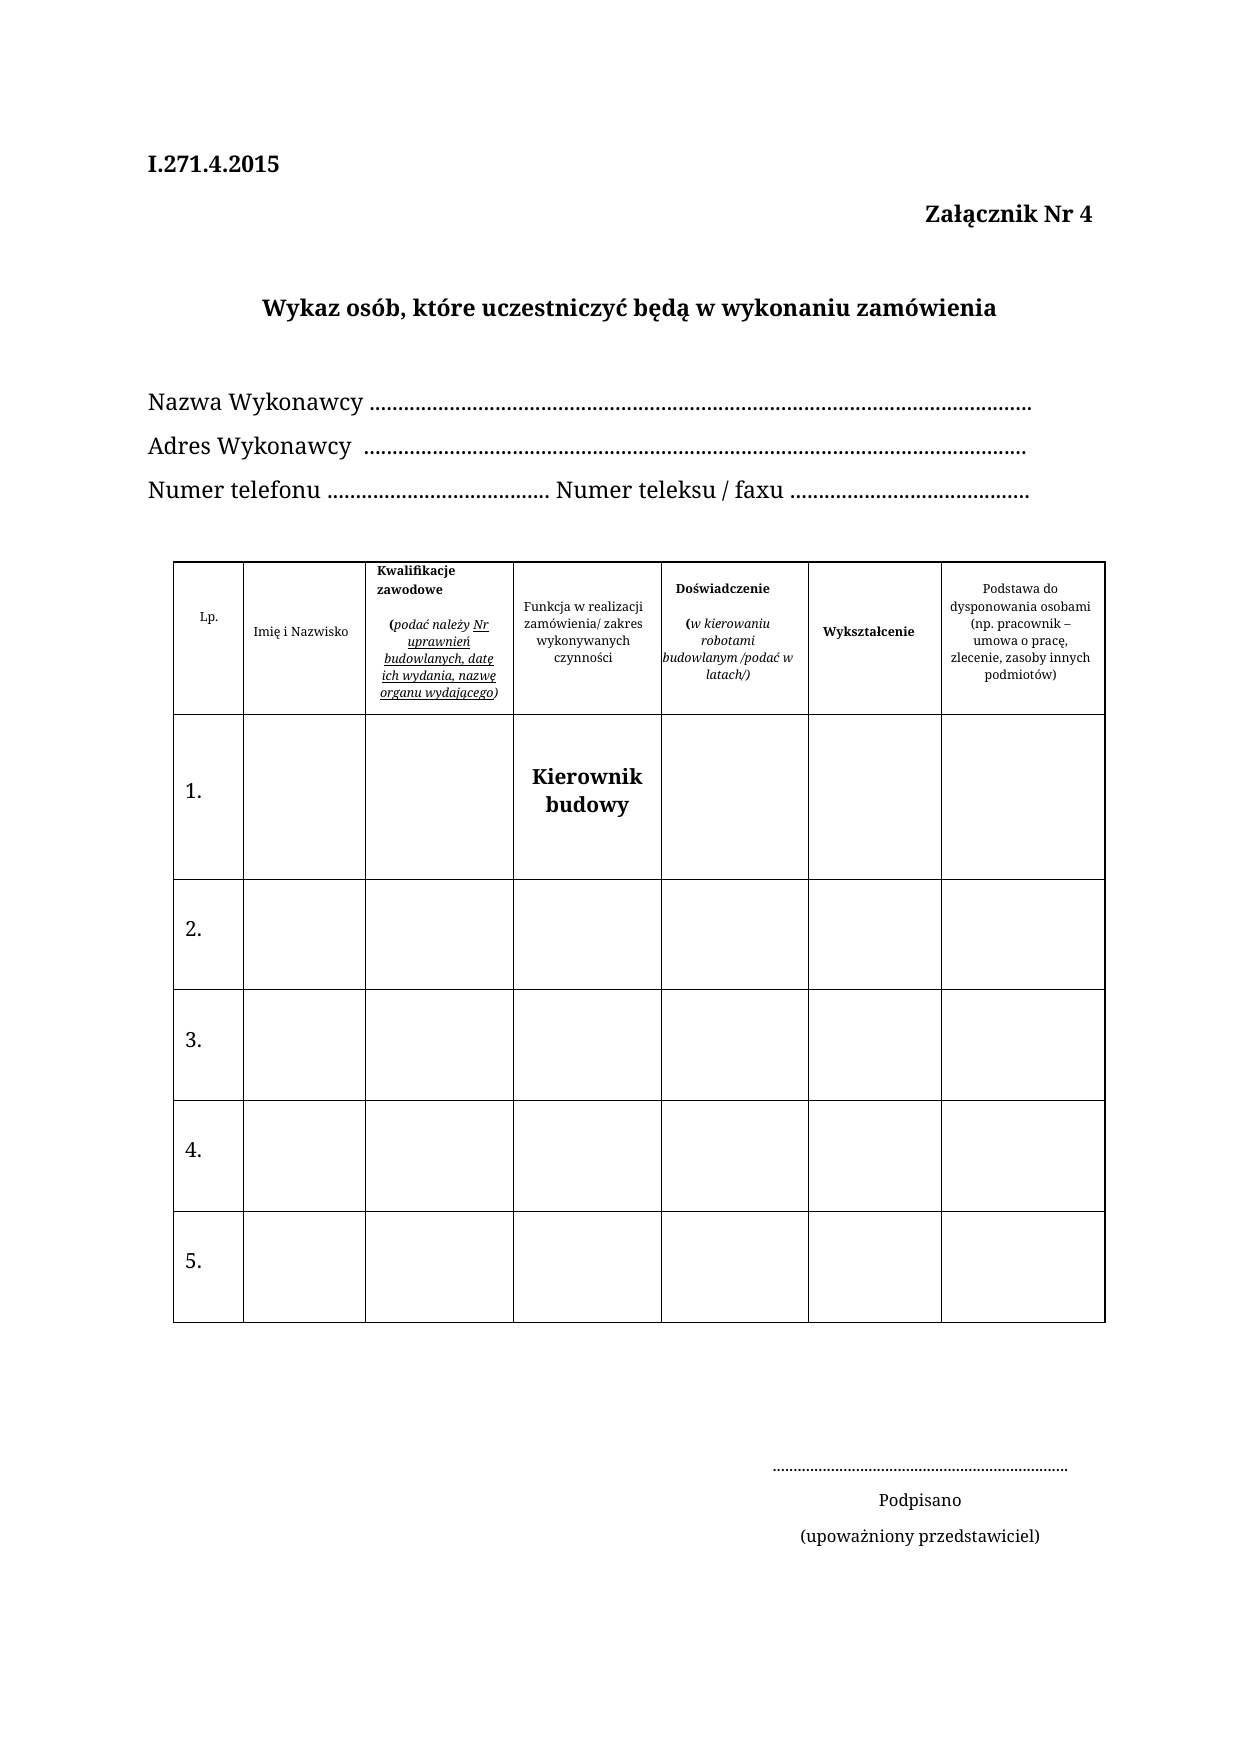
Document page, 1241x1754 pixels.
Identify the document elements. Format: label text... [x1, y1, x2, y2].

table_cell [942, 1212, 1104, 1322]
text Numer telefonu ....................................... Numer teleksu / faxu .......................................... [148, 474, 1093, 505]
table_cell [662, 715, 808, 879]
table_cell [244, 1101, 365, 1211]
table_cell [366, 715, 513, 879]
table_cell [366, 1212, 513, 1322]
table_cell [244, 1212, 365, 1322]
table_cell Kierownik budowy [514, 715, 661, 879]
table_cell [244, 990, 365, 1100]
table_cell 5. [174, 1212, 243, 1322]
table_cell [514, 1101, 661, 1211]
table_cell [809, 880, 941, 989]
text Załącznik Nr 4 [148, 198, 1093, 229]
text Podpisano [748, 1489, 1093, 1512]
text (upoważniony przedstawiciel) [748, 1524, 1093, 1547]
table_cell [366, 880, 513, 989]
table_cell [809, 1101, 941, 1211]
text ....................................................................... [748, 1454, 1093, 1477]
table_header Wykształcenie [809, 563, 941, 714]
table_header Kwalifikacje zawodowe (podać należy Nr uprawnień budowlanych, datę ich wydania, nazwę organu wydającego) [366, 563, 513, 714]
text Nazwa Wykonawcy .................................................................................................................... [148, 386, 1093, 418]
table_cell [942, 1101, 1104, 1211]
table_cell [942, 715, 1104, 879]
table_cell 3. [174, 990, 243, 1100]
table_cell [514, 990, 661, 1100]
table_cell [942, 880, 1104, 989]
table_header Funkcja w realizacji zamówienia/ zakres wykonywanych czynności [514, 563, 661, 714]
table_header Doświadczenie (w kierowaniu robotami budowlanym /podać w latach/) [662, 563, 808, 714]
table_cell [809, 990, 941, 1100]
table_cell [662, 880, 808, 989]
table_cell [809, 715, 941, 879]
table_cell 1. [174, 715, 243, 879]
table_cell [366, 990, 513, 1100]
table_header Imię i Nazwisko [244, 563, 365, 714]
table_cell [366, 1101, 513, 1211]
table_cell [662, 1101, 808, 1211]
table_cell [244, 715, 365, 879]
table_cell [514, 880, 661, 989]
table_cell 4. [174, 1101, 243, 1211]
table_cell [809, 1212, 941, 1322]
table_header Lp. [174, 563, 243, 714]
table_cell 2. [174, 880, 243, 989]
table_cell [662, 990, 808, 1100]
text Adres Wykonawcy .................................................................................................................... [148, 430, 1093, 461]
text Wykaz osób, które uczestniczyć będą w wykonaniu zamówienia [166, 292, 1093, 323]
table_cell [942, 990, 1104, 1100]
table_cell [514, 1212, 661, 1322]
table_header Podstawa do dysponowania osobami (np. pracownik – umowa o pracę, zlecenie, zasoby innych podmiotów) [942, 563, 1104, 714]
table_cell [244, 880, 365, 989]
table_cell [662, 1212, 808, 1322]
text I.271.4.2015 [148, 148, 1093, 179]
